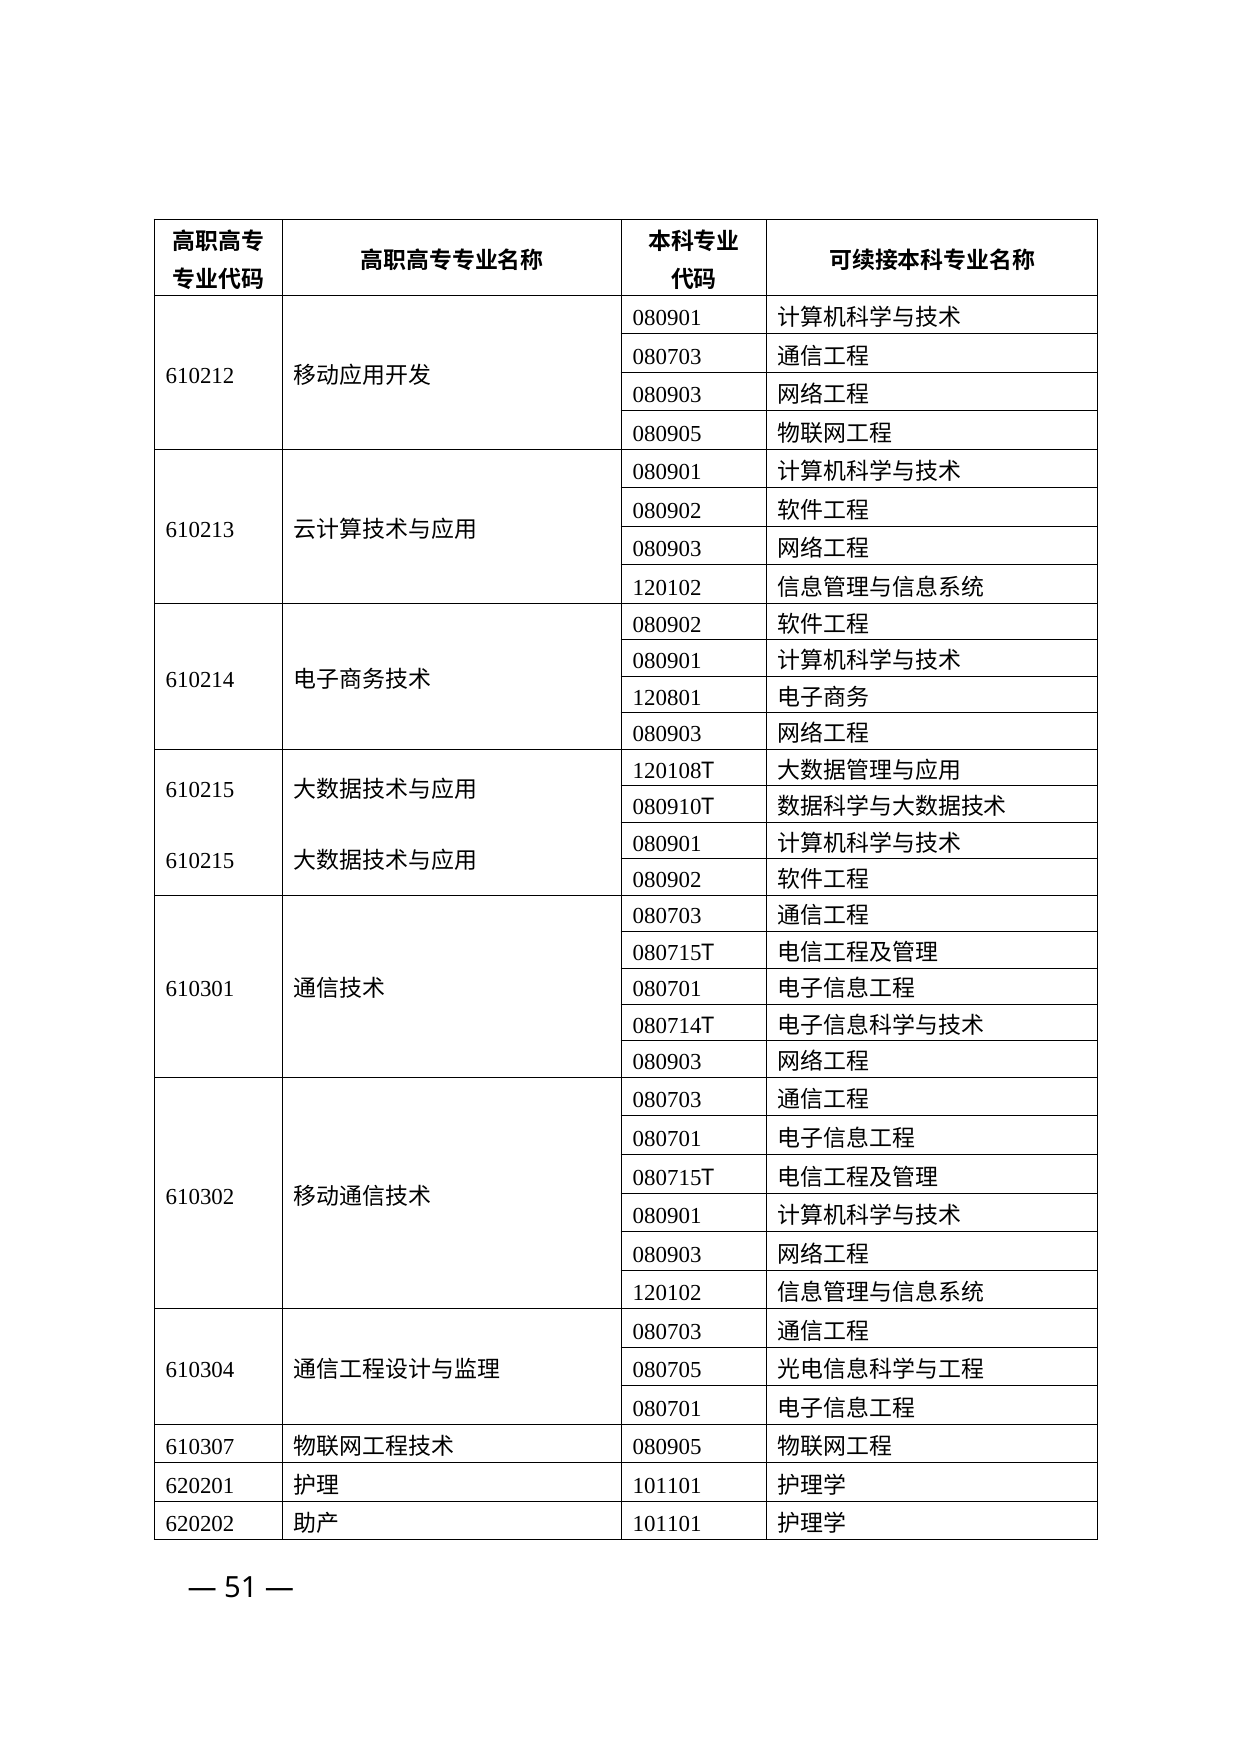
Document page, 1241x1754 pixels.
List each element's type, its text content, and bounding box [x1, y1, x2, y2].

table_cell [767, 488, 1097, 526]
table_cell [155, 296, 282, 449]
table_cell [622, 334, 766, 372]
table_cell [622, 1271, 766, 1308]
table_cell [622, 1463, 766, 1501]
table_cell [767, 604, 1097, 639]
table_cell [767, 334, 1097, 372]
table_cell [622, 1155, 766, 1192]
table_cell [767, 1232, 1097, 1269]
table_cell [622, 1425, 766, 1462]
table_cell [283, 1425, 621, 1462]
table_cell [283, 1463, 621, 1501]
table_header 本科专业 代码 [622, 220, 766, 294]
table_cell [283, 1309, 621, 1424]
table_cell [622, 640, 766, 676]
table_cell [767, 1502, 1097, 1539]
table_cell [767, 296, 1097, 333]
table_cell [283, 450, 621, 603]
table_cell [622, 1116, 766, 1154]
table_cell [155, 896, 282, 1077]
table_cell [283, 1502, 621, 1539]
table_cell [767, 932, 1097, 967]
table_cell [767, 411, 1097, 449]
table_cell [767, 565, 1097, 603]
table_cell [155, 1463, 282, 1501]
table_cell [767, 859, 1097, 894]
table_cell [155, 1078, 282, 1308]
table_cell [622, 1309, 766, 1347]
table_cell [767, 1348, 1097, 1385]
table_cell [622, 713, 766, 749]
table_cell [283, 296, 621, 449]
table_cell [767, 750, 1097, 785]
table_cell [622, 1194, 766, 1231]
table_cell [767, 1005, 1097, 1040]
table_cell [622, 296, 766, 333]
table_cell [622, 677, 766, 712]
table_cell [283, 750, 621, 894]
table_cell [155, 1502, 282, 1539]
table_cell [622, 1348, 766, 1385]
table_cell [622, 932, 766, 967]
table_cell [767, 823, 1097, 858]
table_header 高职高专专业代码 [155, 220, 282, 294]
table_header 高职高专专业名称 [283, 220, 621, 294]
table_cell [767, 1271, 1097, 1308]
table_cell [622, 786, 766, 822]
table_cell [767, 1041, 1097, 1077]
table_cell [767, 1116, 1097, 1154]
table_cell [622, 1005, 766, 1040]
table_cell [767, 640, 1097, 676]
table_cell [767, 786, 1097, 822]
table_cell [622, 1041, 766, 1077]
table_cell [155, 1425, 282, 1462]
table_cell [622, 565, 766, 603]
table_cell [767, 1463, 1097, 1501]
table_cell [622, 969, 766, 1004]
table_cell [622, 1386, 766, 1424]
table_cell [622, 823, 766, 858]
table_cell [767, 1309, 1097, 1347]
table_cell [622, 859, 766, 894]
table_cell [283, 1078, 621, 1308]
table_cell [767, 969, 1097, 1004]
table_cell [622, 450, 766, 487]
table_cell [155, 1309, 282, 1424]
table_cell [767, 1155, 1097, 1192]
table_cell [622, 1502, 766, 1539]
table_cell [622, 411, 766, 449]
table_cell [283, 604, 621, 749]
table_header 可续接本科专业名称 [767, 220, 1097, 294]
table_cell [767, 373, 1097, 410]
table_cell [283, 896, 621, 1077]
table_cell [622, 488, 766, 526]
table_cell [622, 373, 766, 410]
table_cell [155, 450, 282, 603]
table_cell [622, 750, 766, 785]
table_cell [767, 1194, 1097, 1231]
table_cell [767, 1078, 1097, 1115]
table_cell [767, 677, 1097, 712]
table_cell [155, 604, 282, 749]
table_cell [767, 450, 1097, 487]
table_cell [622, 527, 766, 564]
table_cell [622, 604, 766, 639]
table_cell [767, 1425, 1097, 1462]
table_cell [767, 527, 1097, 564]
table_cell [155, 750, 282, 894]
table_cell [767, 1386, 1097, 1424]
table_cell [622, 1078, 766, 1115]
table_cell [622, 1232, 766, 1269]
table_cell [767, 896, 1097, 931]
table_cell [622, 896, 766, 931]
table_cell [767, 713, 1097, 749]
